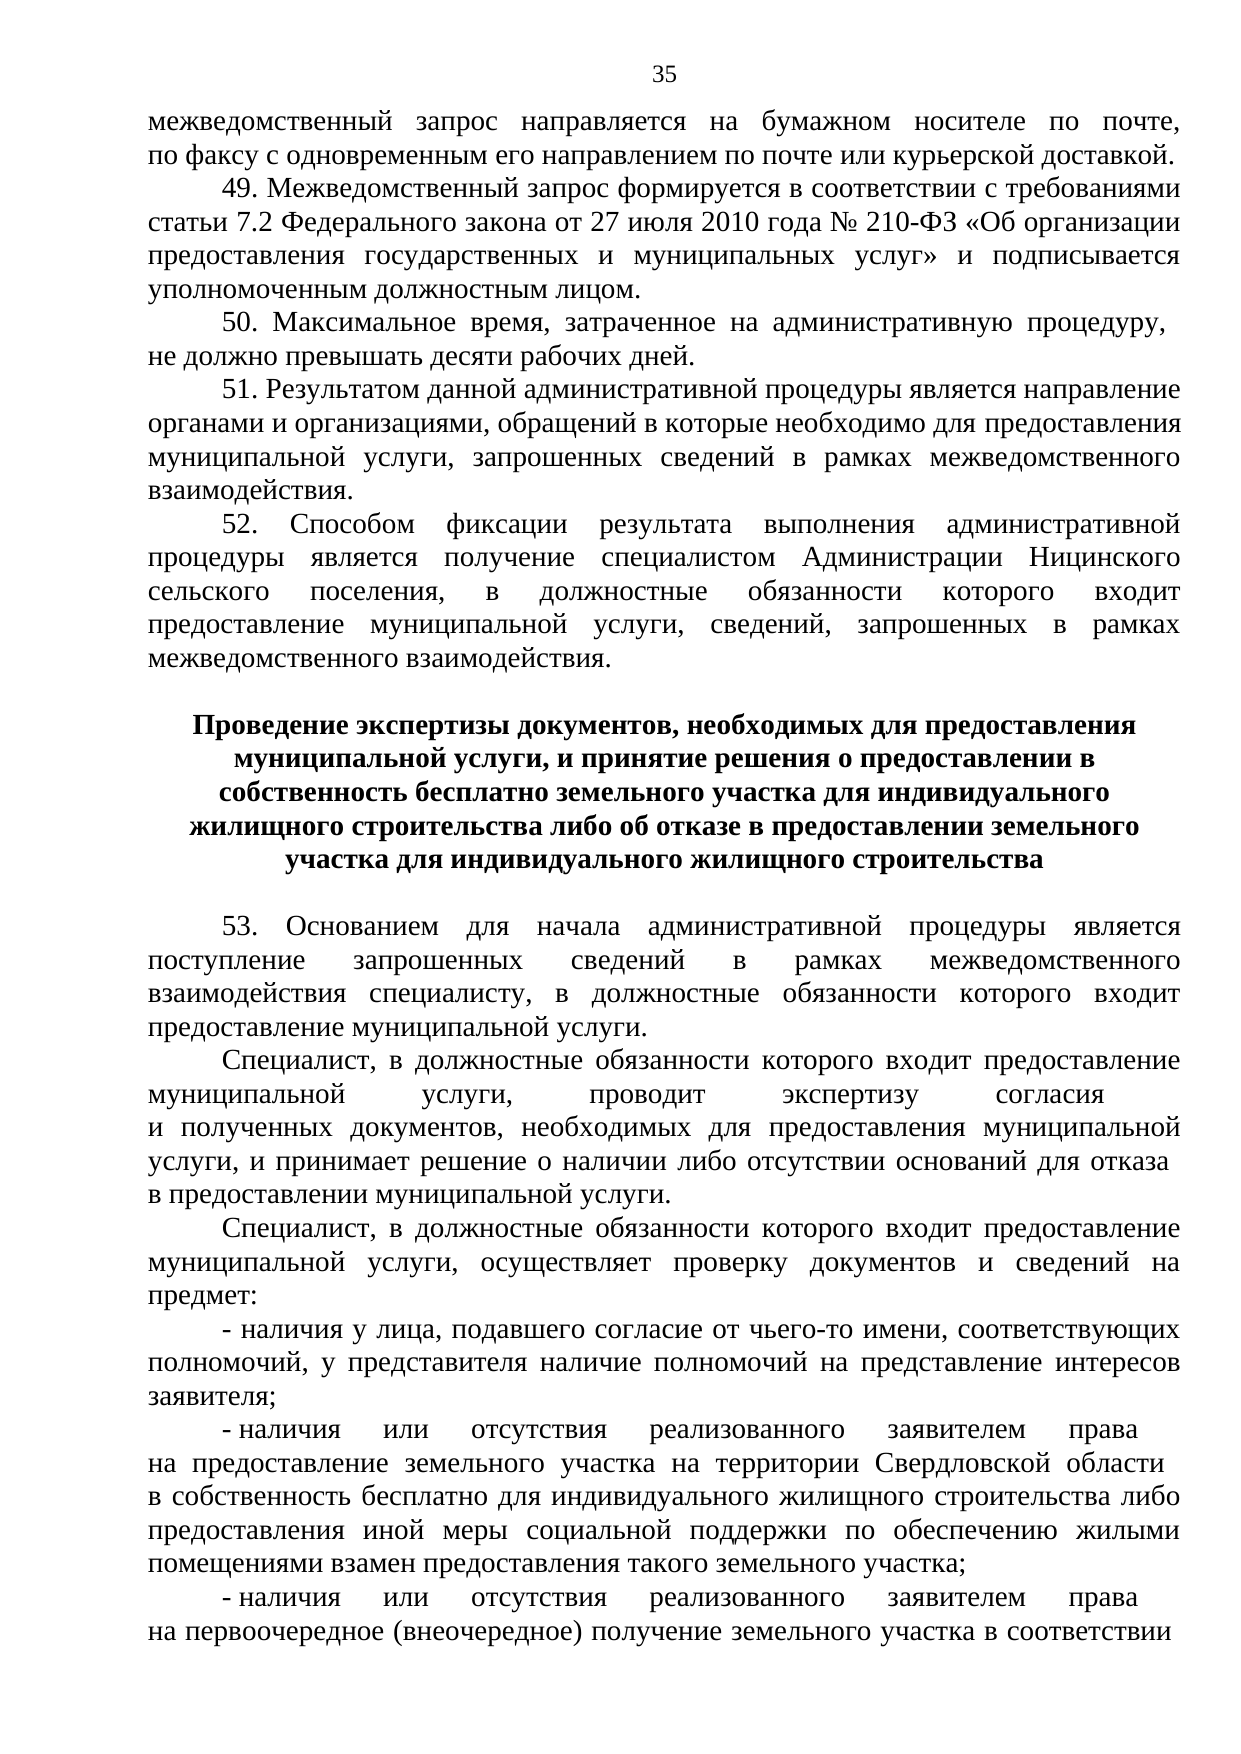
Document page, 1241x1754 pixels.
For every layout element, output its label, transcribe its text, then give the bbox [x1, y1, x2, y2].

text Проведение экспертизы документов, необходимых для предоставления муниципальной услуги, и принятие решения о предоставлении в собственность бесплатно земельного участка для индивидуального жилищного строительства либо об отказе в предоставлении земельного участка для индивидуального жилищного строительства [148, 707, 1181, 875]
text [148, 1579, 1181, 1646]
list 50. Максимальное время, затраченное на административную процедуру, не должно превышать десяти рабочих дней. [148, 304, 1181, 372]
text 53. Основанием для начала административной процедуры является поступление запрошенных сведений в рамках межведомственного взаимодействия специалисту, в должностные обязанности которого входит предоставление муниципальной услуги. [148, 908, 1181, 1042]
text Специалист, в должностные обязанности которого входит предоставление муниципальной услуги, проводит экспертизу согласия и полученных документов, необходимых для предоставления муниципальной услуги, и принимает решение о наличии либо отсутствии оснований для отказа в предоставлении муниципальной услуги. [148, 1042, 1181, 1210]
text 52. Способом фиксации результата выполнения административной процедуры является получение специалистом Администрации Ницинского сельского поселения, в должностные обязанности которого входит предоставление муниципальной услуги, сведений, запрошенных в рамках межведомственного взаимодействия. [148, 506, 1181, 673]
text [148, 103, 1181, 170]
text - наличия у лица, подавшего согласие от чьего-то имени, соответствующих полномочий, у представителя наличие полномочий на представление интересов заявителя; [148, 1311, 1181, 1411]
text - наличия или отсутствия реализованного заявителем права на предоставление земельного участка на территории Свердловской области в собственность бесплатно для индивидуального жилищного строительства либо предоставления иной меры социальной поддержки по обеспечению жилыми помещениями взамен предоставления такого земельного участка; [148, 1411, 1181, 1579]
text 51. Результатом данной административной процедуры является направление органами и организациями, обращений в которые необходимо для предоставления муниципальной услуги, запрошенных сведений в рамках межведомственного взаимодействия. [148, 372, 1181, 506]
text Специалист, в должностные обязанности которого входит предоставление муниципальной услуги, осуществляет проверку документов и сведений на предмет: [148, 1210, 1181, 1311]
text 49. Межведомственный запрос формируется в соответствии с требованиями статьи 7.2 Федерального закона от 27 июля 2010 года № 210-ФЗ «Об организации предоставления государственных и муниципальных услуг» и подписывается уполномоченным должностным лицом. [148, 170, 1181, 304]
